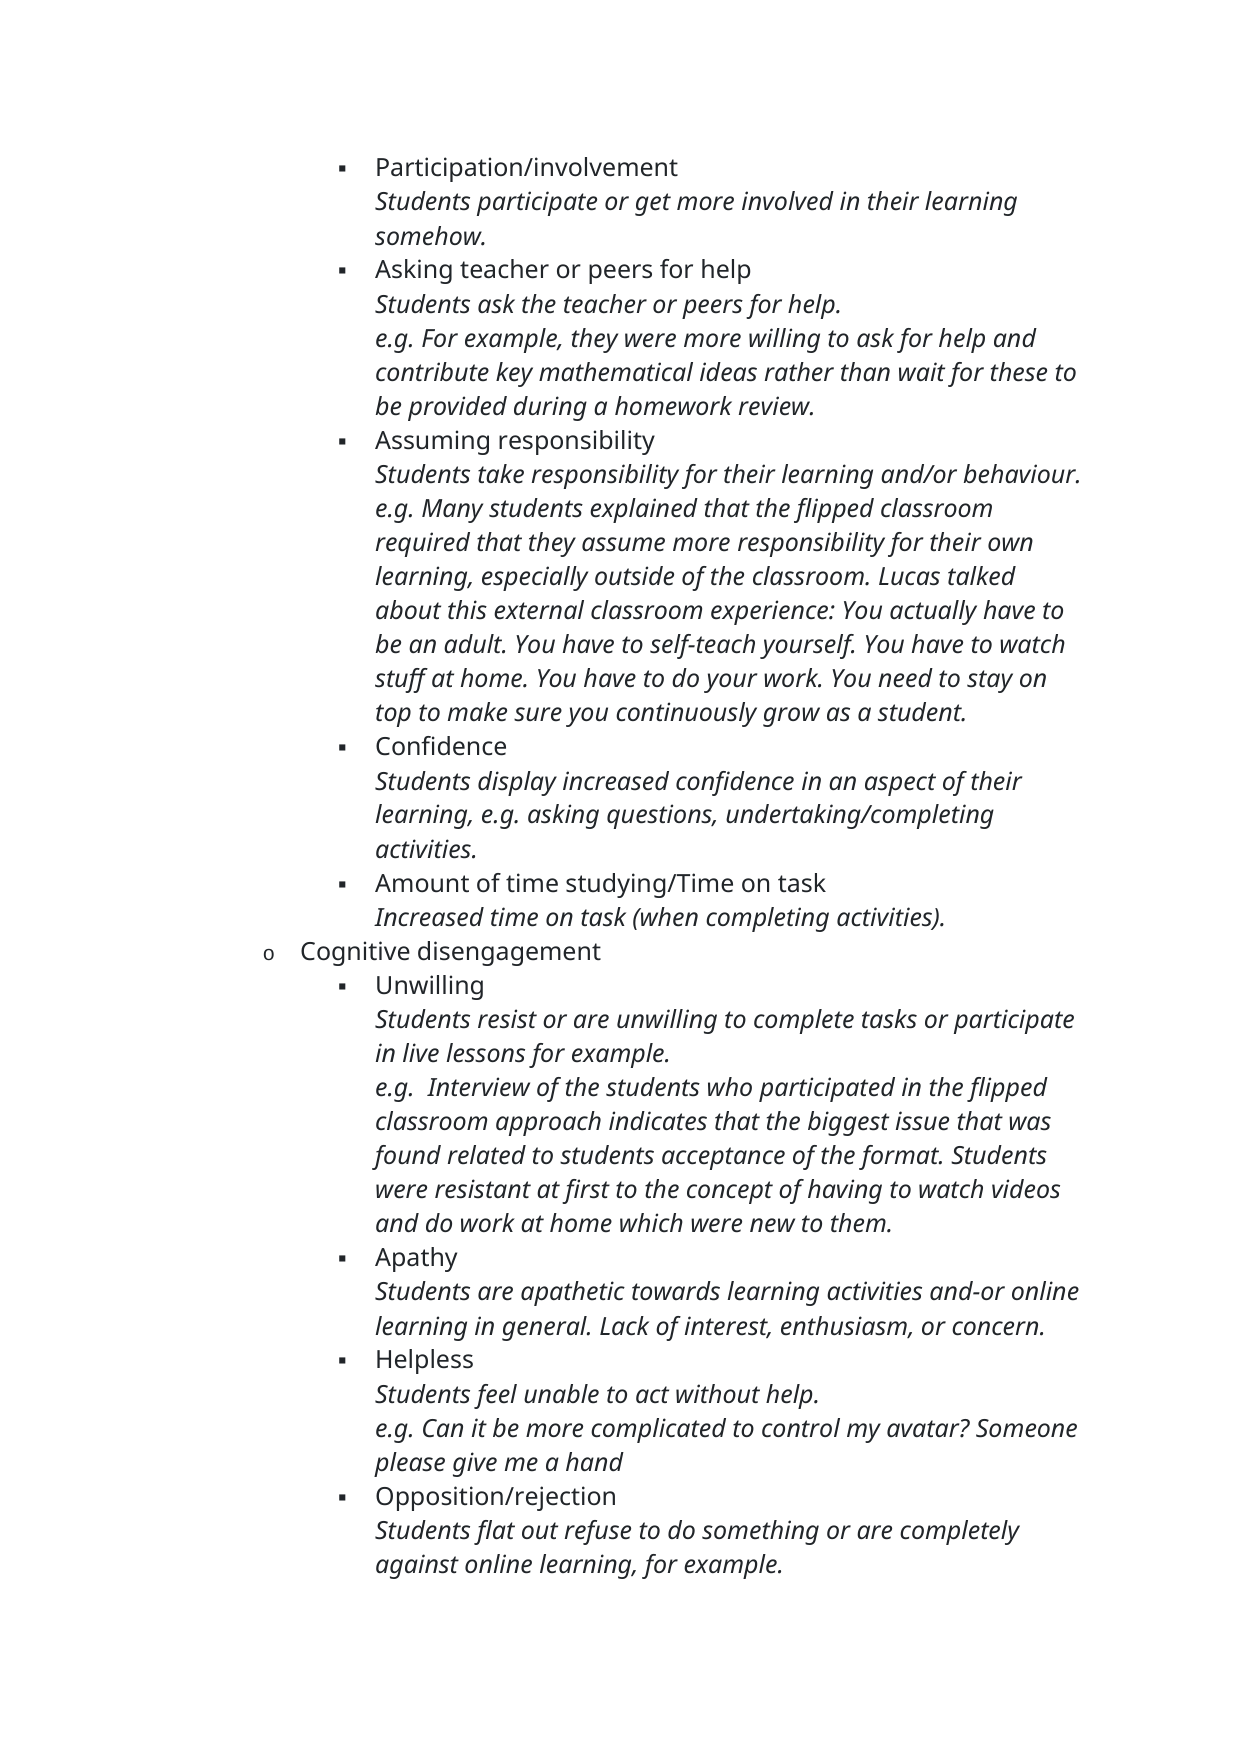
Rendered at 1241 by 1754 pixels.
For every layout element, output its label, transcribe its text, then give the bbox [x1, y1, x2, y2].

list Asking teacher or peers for help Students ask the teacher or peers for help. e.g. For example, they were more willing to ask for help and contribute key mathematical ideas rather than wait for these to be provided during a homework review. [337, 252, 1090, 422]
list Helpless Students feel unable to act without help. e.g. Can it be more complicated to control my avatar? Someone please give me a hand [337, 1342, 1090, 1478]
list Apathy Students are apathetic towards learning activities and-or online learning in general. Lack of interest, enthusiasm, or concern. [337, 1240, 1090, 1342]
list Participation/involvement Students participate or get more involved in their learning somehow. [337, 150, 1090, 252]
list Amount of time studying/Time on task Increased time on task (when completing activities). [337, 865, 1090, 933]
list Opposition/rejection Students flat out refuse to do something or are completely against online learning, for example. [337, 1478, 1090, 1581]
list Cognitive disengagement [262, 933, 1090, 967]
list Confidence Students display increased confidence in an aspect of their learning, e.g. asking questions, undertaking/completing activities. [337, 729, 1090, 865]
list Unwilling Students resist or are unwilling to complete tasks or participate in live lessons for example. e.g. Interview of the students who participated in the flipped classroom approach indicates that the biggest issue that was found related to students acceptance of the format. Students were resistant at first to the concept of having to watch videos and do work at home which were new to them. [337, 967, 1090, 1240]
list Assuming responsibility Students take responsibility for their learning and/or behaviour. e.g. Many students explained that the flipped classroom required that they assume more responsibility for their own learning, especially outside of the classroom. Lucas talked about this external classroom experience: You actually have to be an adult. You have to self-teach yourself. You have to watch stuff at home. You have to do your work. You need to stay on top to make sure you continuously grow as a student. [337, 422, 1090, 729]
